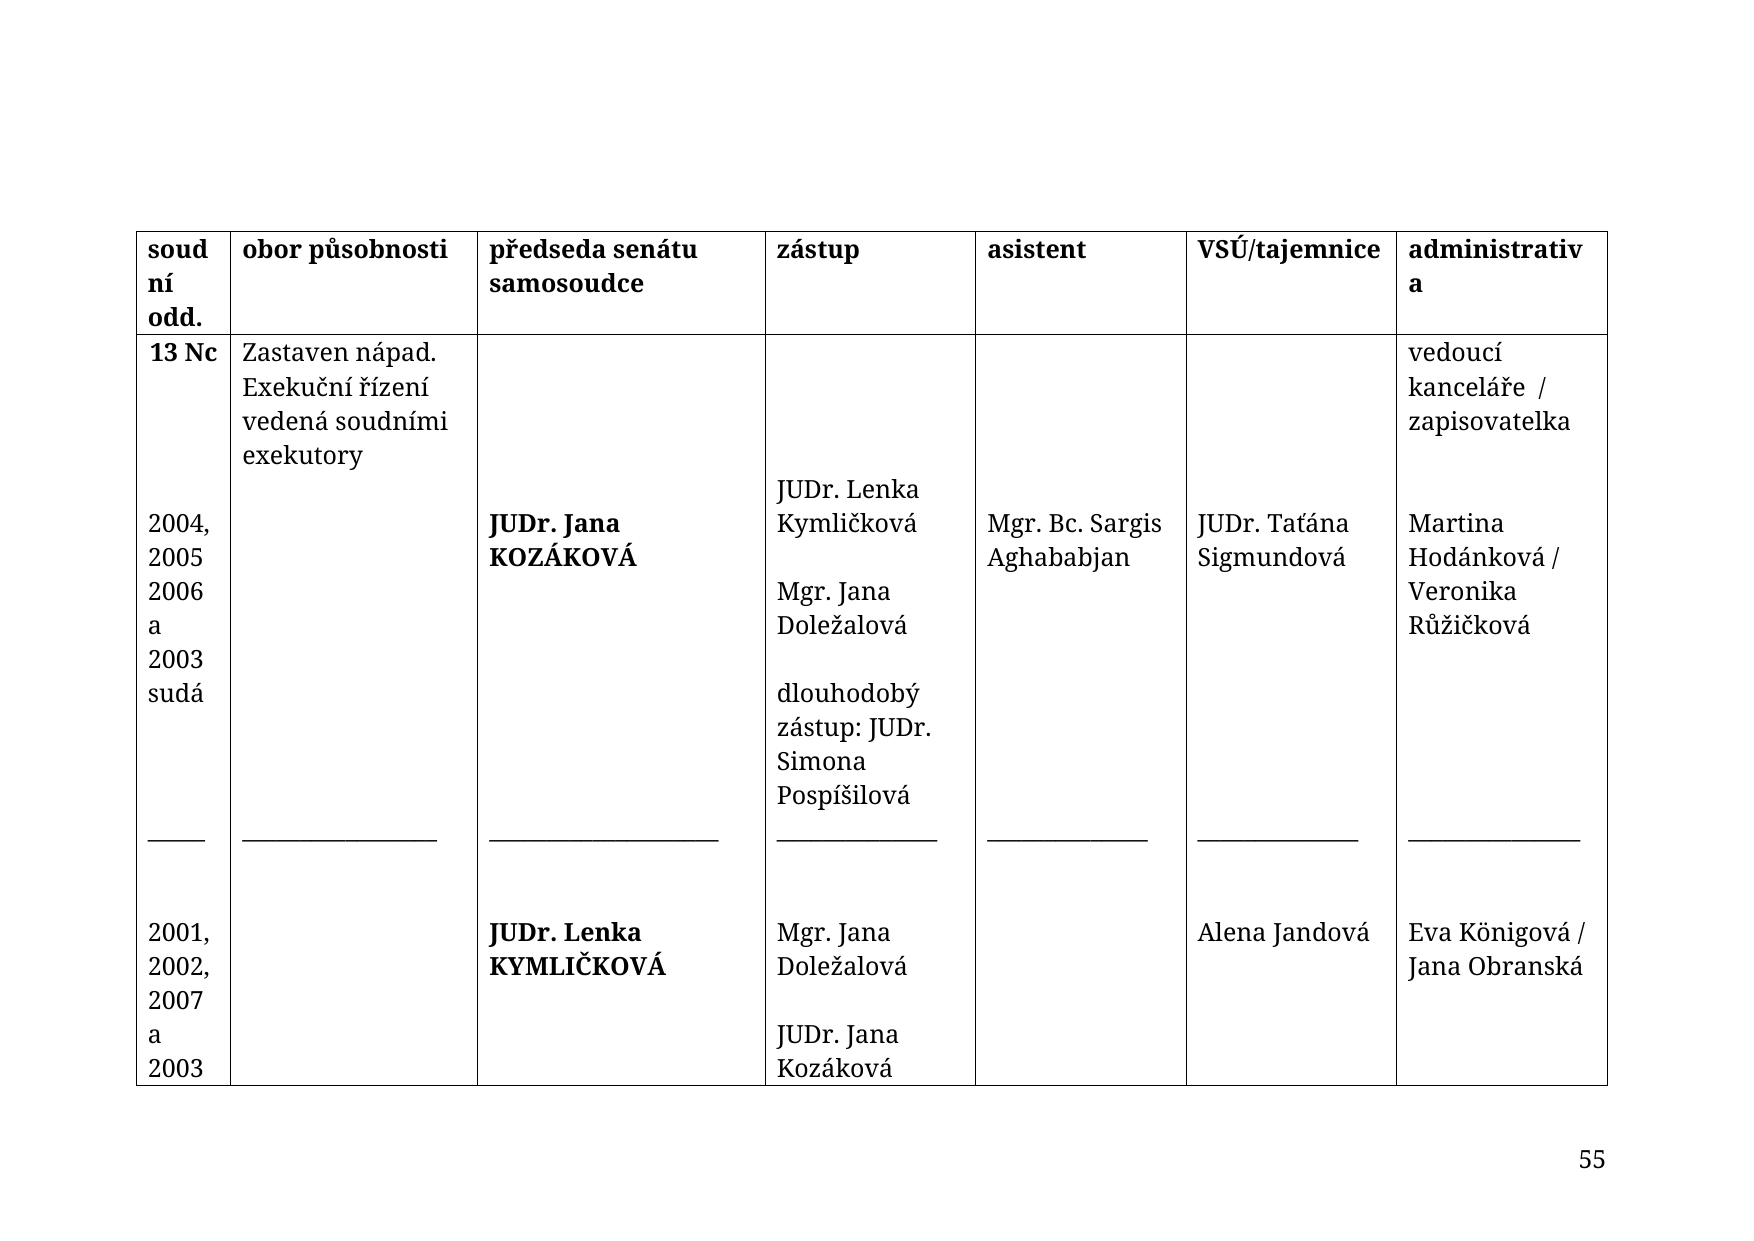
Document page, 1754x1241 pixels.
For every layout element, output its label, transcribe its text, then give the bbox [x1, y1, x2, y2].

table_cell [976, 335, 1186, 1084]
table_header předseda senátu samosoudce [478, 232, 765, 334]
table_header VSÚ/tajemnice [1187, 232, 1396, 334]
table_header obor působnosti [231, 232, 477, 334]
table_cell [766, 335, 975, 1084]
table_header asistent [976, 232, 1186, 334]
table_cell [1187, 335, 1396, 1084]
table_header administrativa [1397, 232, 1607, 334]
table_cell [478, 335, 765, 1084]
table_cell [1397, 335, 1607, 1084]
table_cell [137, 335, 230, 1084]
table_header zástup [766, 232, 975, 334]
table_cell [231, 335, 477, 1084]
table_header soudní odd. [137, 232, 230, 334]
